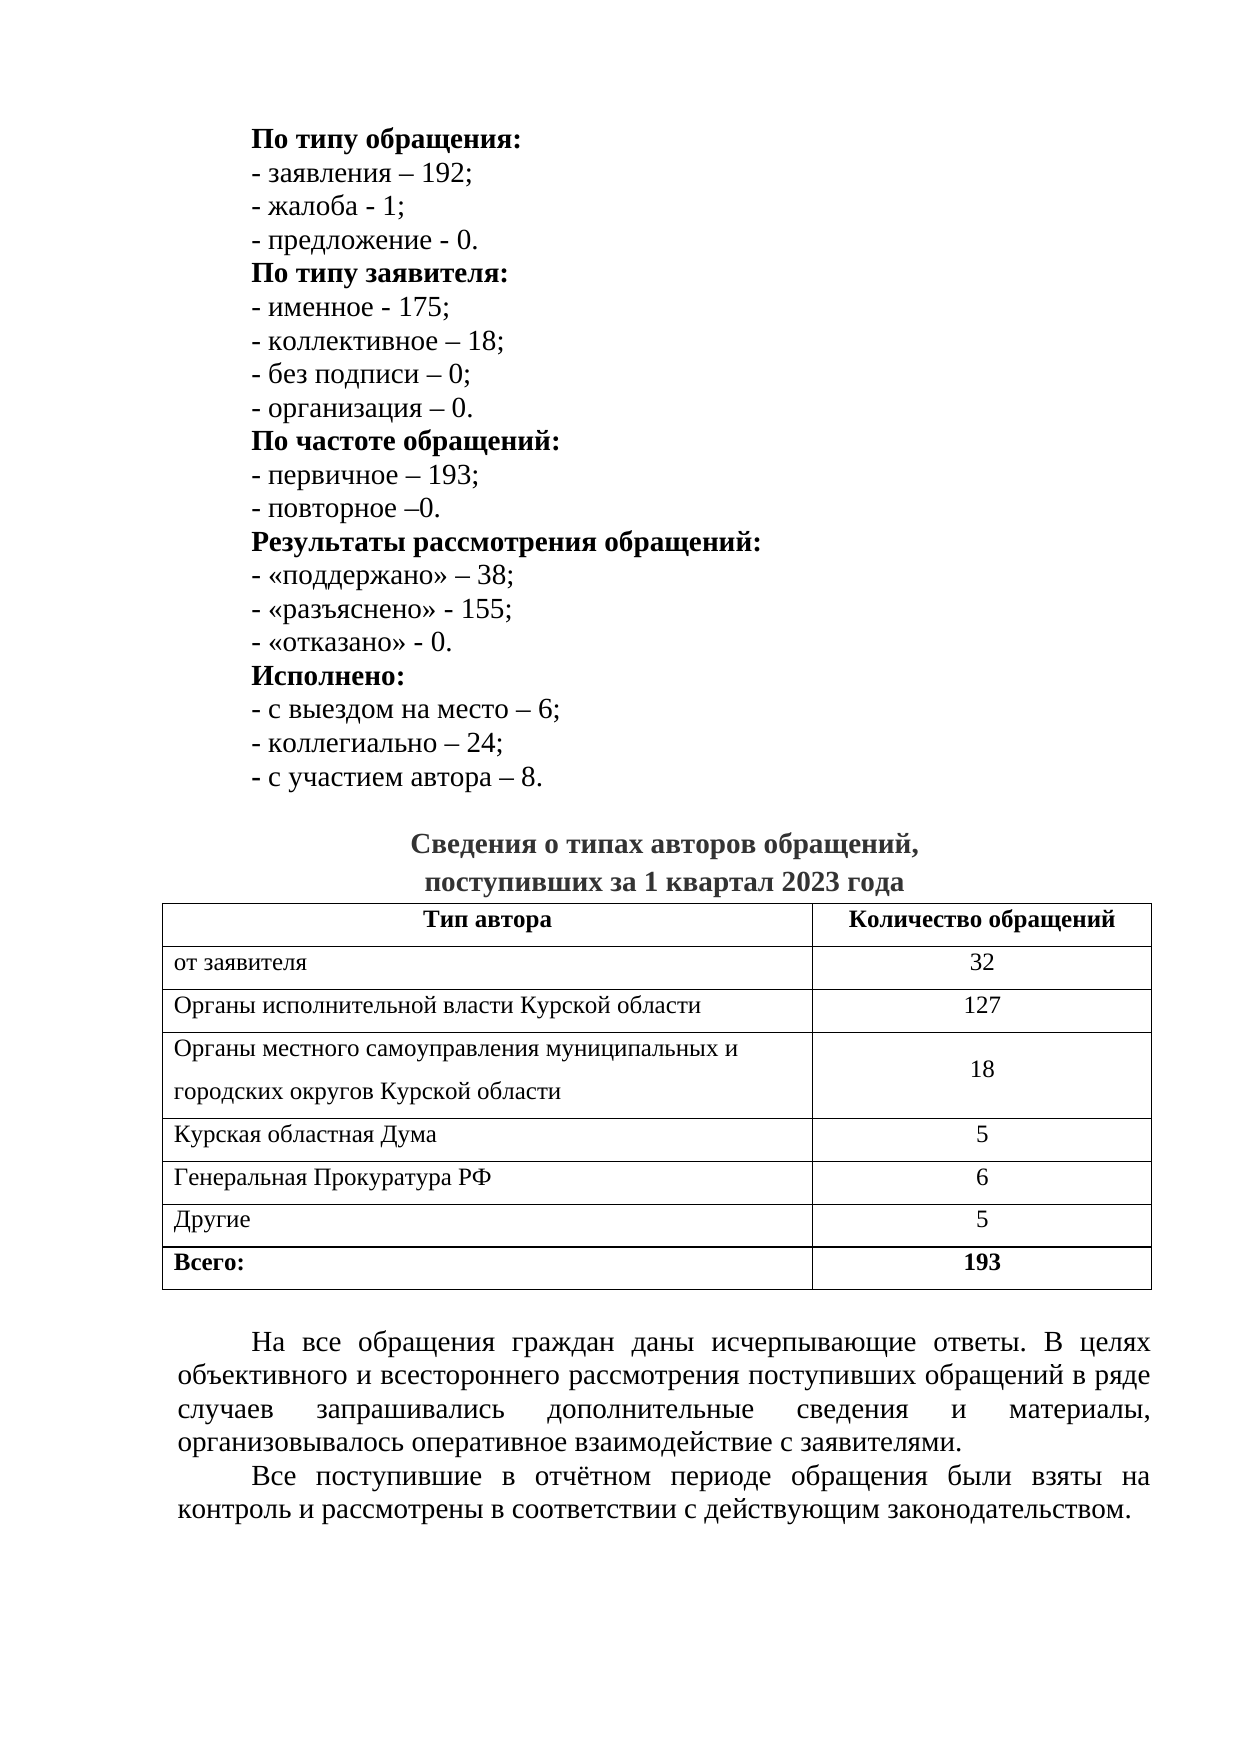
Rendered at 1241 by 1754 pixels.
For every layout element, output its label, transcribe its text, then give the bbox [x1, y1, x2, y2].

table_cell Органы местного самоуправления муниципальных и городских округов Курской области [163, 1033, 812, 1118]
table_cell Всего: [163, 1248, 812, 1289]
text - коллективное – 18; [177, 323, 1196, 356]
text - предложение - 0. [177, 222, 1196, 256]
text По типу обращения: [177, 121, 1196, 155]
table_header Количество обращений [813, 904, 1151, 946]
text - «разъяснено» - 155; [177, 591, 1196, 624]
text Все поступившие в отчётном периоде обращения были взяты на контроль и рассмотрены в соответствии с действующим законодательством. [177, 1458, 1152, 1525]
table_cell 127 [813, 990, 1151, 1032]
text По типу заявителя: [177, 256, 1196, 289]
text Результаты рассмотрения обращений: [177, 524, 1196, 557]
text По частоте обращений: [177, 423, 1196, 457]
text - заявления – 192; [177, 155, 1196, 188]
text На все обращения граждан даны исчерпывающие ответы. В целях объективного и всестороннего рассмотрения поступивших обращений в ряде случаев запрашивались дополнительные сведения и материалы, организовывалось оперативное взаимодействие с заявителями. [177, 1324, 1152, 1458]
text - с участием автора – 8. [177, 759, 1196, 792]
text - жалоба - 1; [177, 188, 1196, 222]
table_cell Курская областная Дума [163, 1119, 812, 1161]
table_cell от заявителя [163, 947, 812, 989]
text - с выездом на место – 6; [177, 692, 1196, 725]
text Исполнено: [177, 658, 1196, 692]
text поступивших за 1 квартал 2023 года [177, 864, 1152, 898]
text - без подписи – 0; [177, 356, 1196, 390]
text - «поддержано» – 38; [177, 557, 1196, 591]
text - первичное – 193; [177, 457, 1196, 490]
table_cell Другие [163, 1205, 812, 1246]
table_cell 5 [813, 1119, 1151, 1161]
table_cell Органы исполнительной власти Курской области [163, 990, 812, 1032]
table_cell 5 [813, 1205, 1151, 1246]
text - «отказано» - 0. [177, 624, 1196, 658]
table_cell 6 [813, 1162, 1151, 1203]
table_cell 32 [813, 947, 1151, 989]
table_cell 193 [813, 1248, 1151, 1289]
text - организация – 0. [177, 390, 1196, 423]
table_header Тип автора [163, 904, 812, 946]
text - коллегиально – 24; [177, 725, 1196, 759]
text Сведения о типах авторов обращений, [177, 826, 1152, 859]
table_cell 18 [813, 1033, 1151, 1118]
table_cell Генеральная Прокуратура РФ [163, 1162, 812, 1203]
text - именное - 175; [177, 289, 1196, 323]
text - повторное –0. [177, 490, 1196, 524]
